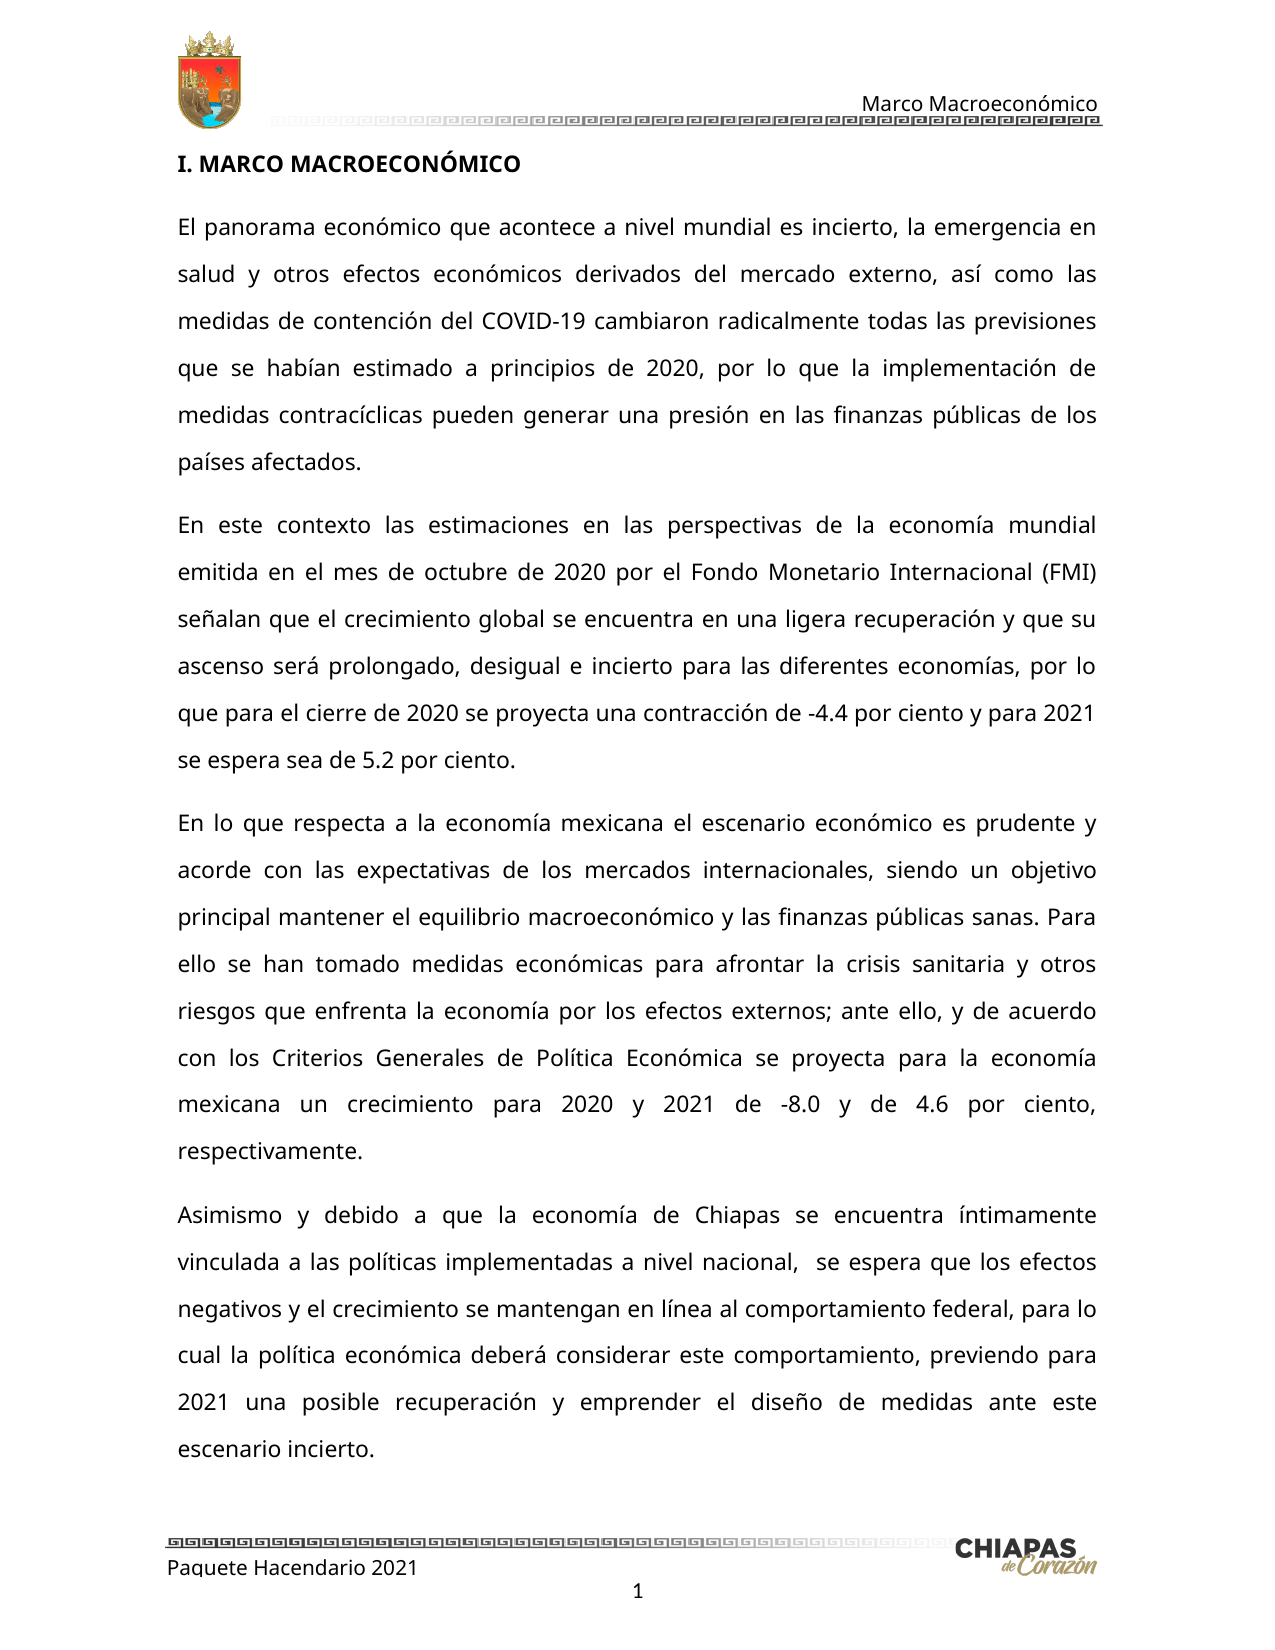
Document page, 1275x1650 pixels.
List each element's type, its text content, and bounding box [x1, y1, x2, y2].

text En lo que respecta a la economía mexicana el escenario económico es prudente y acorde con las expectativas de los mercados internacionales, siendo un objetivo principal mantener el equilibrio macroeconómico y las finanzas públicas sanas. Para ello se han tomado medidas económicas para afrontar la crisis sanitaria y otros riesgos que enfrenta la economía por los efectos externos; ante ello, y de acuerdo con los Criterios Generales de Política Económica se proyecta para la economía mexicana un crecimiento para 2020 y 2021 de -8.0 y de 4.6 por ciento, respectivamente. [177, 807, 1098, 1166]
picture [154, 1534, 1013, 1553]
picture [256, 112, 1115, 131]
text Asimismo y debido a que la economía de Chiapas se encuentra íntimamente vinculada a las políticas implementadas a nivel nacional, se espera que los efectos negativos y el crecimiento se mantengan en línea al comportamiento federal, para lo cual la política económica deberá considerar este comportamiento, previendo para 2021 una posible recuperación y emprender el diseño de medidas ante este escenario incierto. [177, 1199, 1098, 1464]
text El panorama económico que acontece a nivel mundial es incierto, la emergencia en salud y otros efectos económicos derivados del mercado externo, así como las medidas de contención del COVID-19 cambiaron radicalmente todas las previsiones que se habían estimado a principios de 2020, por lo que la implementación de medidas contracíclicas pueden generar una presión en las finanzas públicas de los países afectados. [177, 211, 1098, 477]
text En este contexto las estimaciones en las perspectivas de la economía mundial emitida en el mes de octubre de 2020 por el Fondo Monetario Internacional (FMI) señalan que el crecimiento global se encuentra en una ligera recuperación y que su ascenso será prolongado, desigual e incierto para las diferentes economías, por lo que para el cierre de 2020 se proyecta una contracción de -4.4 por ciento y para 2021 se espera sea de 5.2 por ciento. [177, 509, 1098, 775]
picture [177, 31, 242, 129]
text I. MARCO MACROECONÓMICO [177, 148, 1098, 179]
